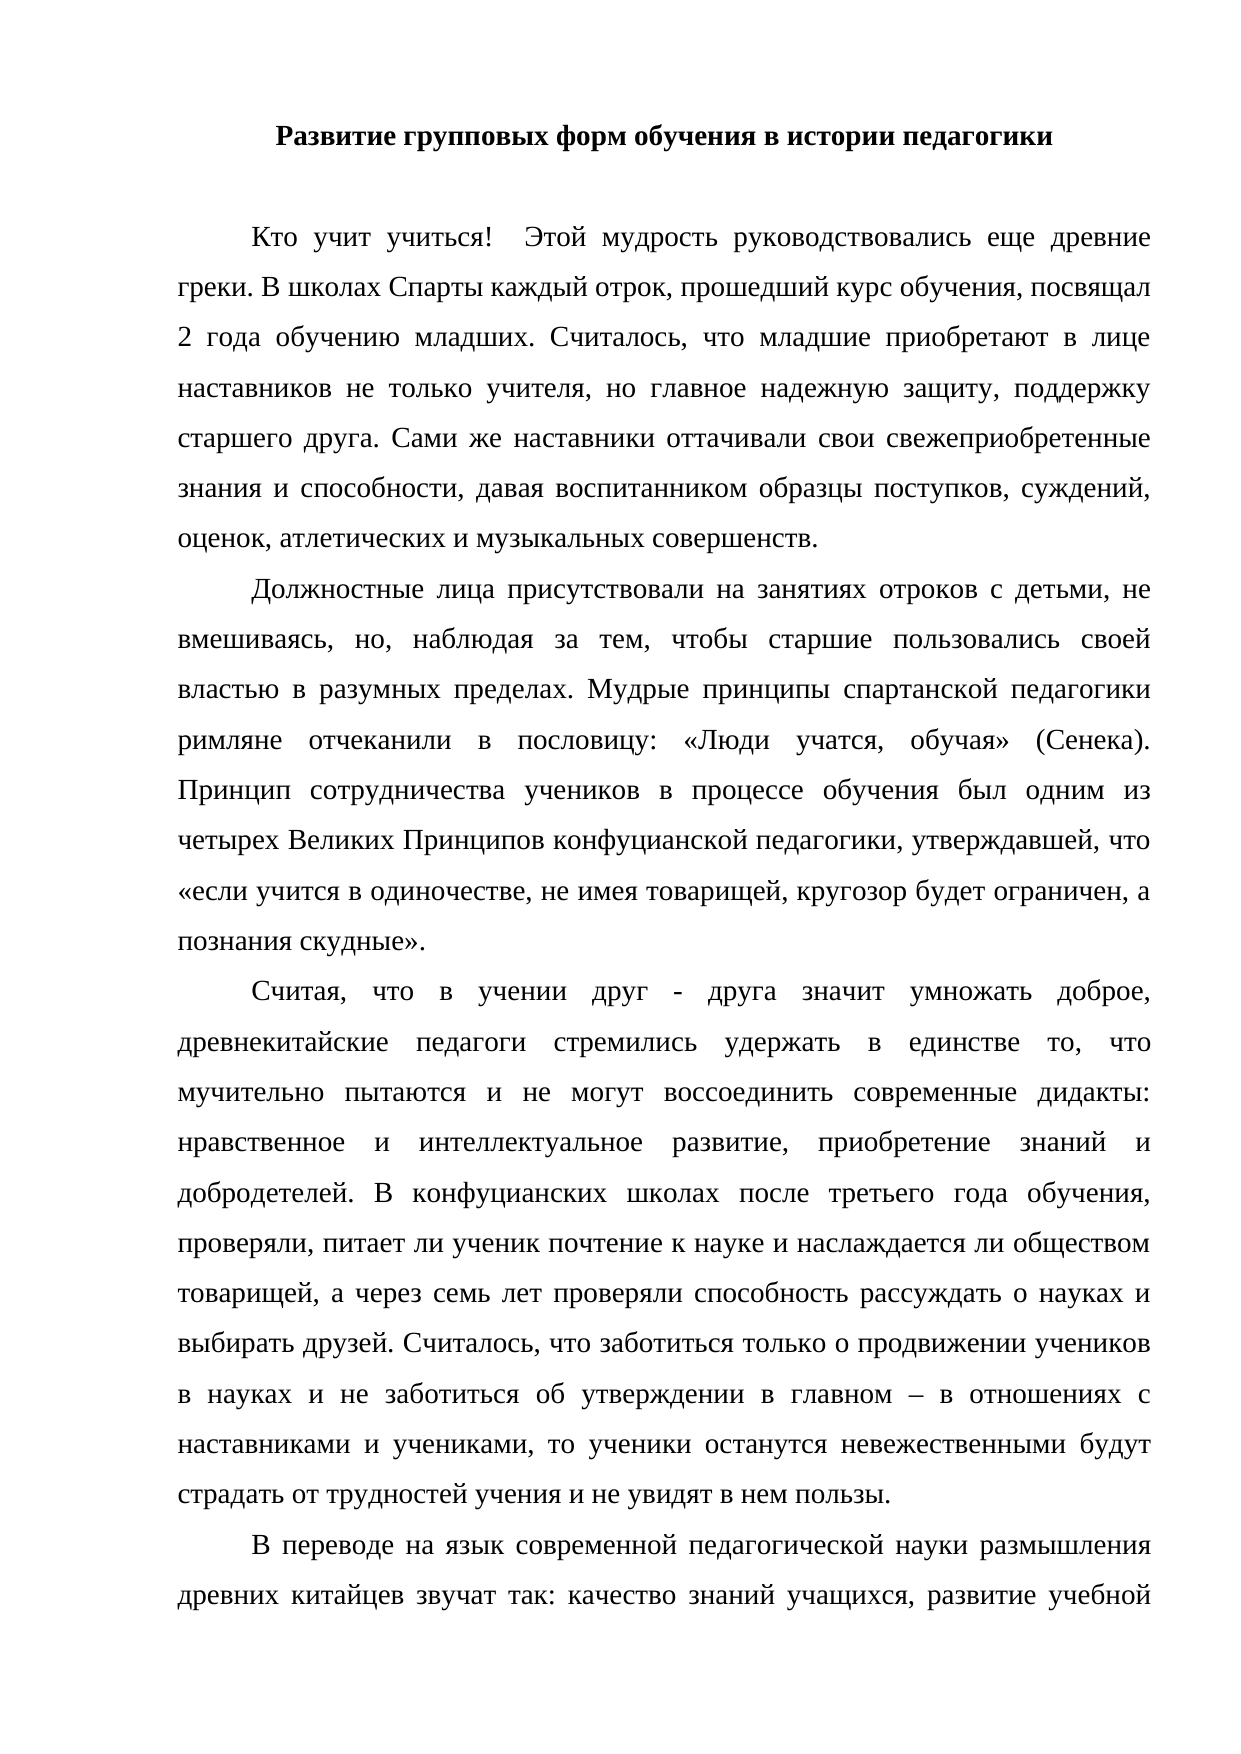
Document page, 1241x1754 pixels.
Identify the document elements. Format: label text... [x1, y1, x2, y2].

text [177, 1527, 1152, 1611]
text Развитие групповых форм обучения в истории педагогики [177, 118, 1152, 152]
text Должностные лица присутствовали на занятиях отроков с детьми, не вмешиваясь, но, наблюдая за тем, чтобы старшие пользовались своей властью в разумных пределах. Мудрые принципы спартанской педагогики римляне отчеканили в пословицу: «Люди учатся, обучая» (Сенека). Принцип сотрудничества учеников в процессе обучения был одним из четырех Великих Принципов конфуцианской педагогики, утверждавшей, что «если учится в одиночестве, не имея товарищей, кругозор будет ограничен, а познания скудные». [177, 571, 1152, 957]
text Кто учит учиться! Этой мудрость руководствовались еще древние греки. В школах Спарты каждый отрок, прошедший курс обучения, посвящал 2 года обучению младших. Считалось, что младшие приобретают в лице наставников не только учителя, но главное надежную защиту, поддержку старшего друга. Сами же наставники оттачивали свои свежеприобретенные знания и способности, давая воспитанником образцы поступков, суждений, оценок, атлетических и музыкальных совершенств. [177, 219, 1152, 554]
text Считая, что в учении друг - друга значит умножать доброе, древнекитайские педагоги стремились удержать в единстве то, что мучительно пытаются и не могут воссоединить современные дидакты: нравственное и интеллектуальное развитие, приобретение знаний и добродетелей. В конфуцианских школах после третьего года обучения, проверяли, питает ли ученик почтение к науке и наслаждается ли обществом товарищей, а через семь лет проверяли способность рассуждать о науках и выбирать друзей. Считалось, что заботиться только о продвижении учеников в науках и не заботиться об утверждении в главном – в отношениях с наставниками и учениками, то ученики останутся невежественными будут страдать от трудностей учения и не увидят в нем пользы. [177, 973, 1152, 1510]
